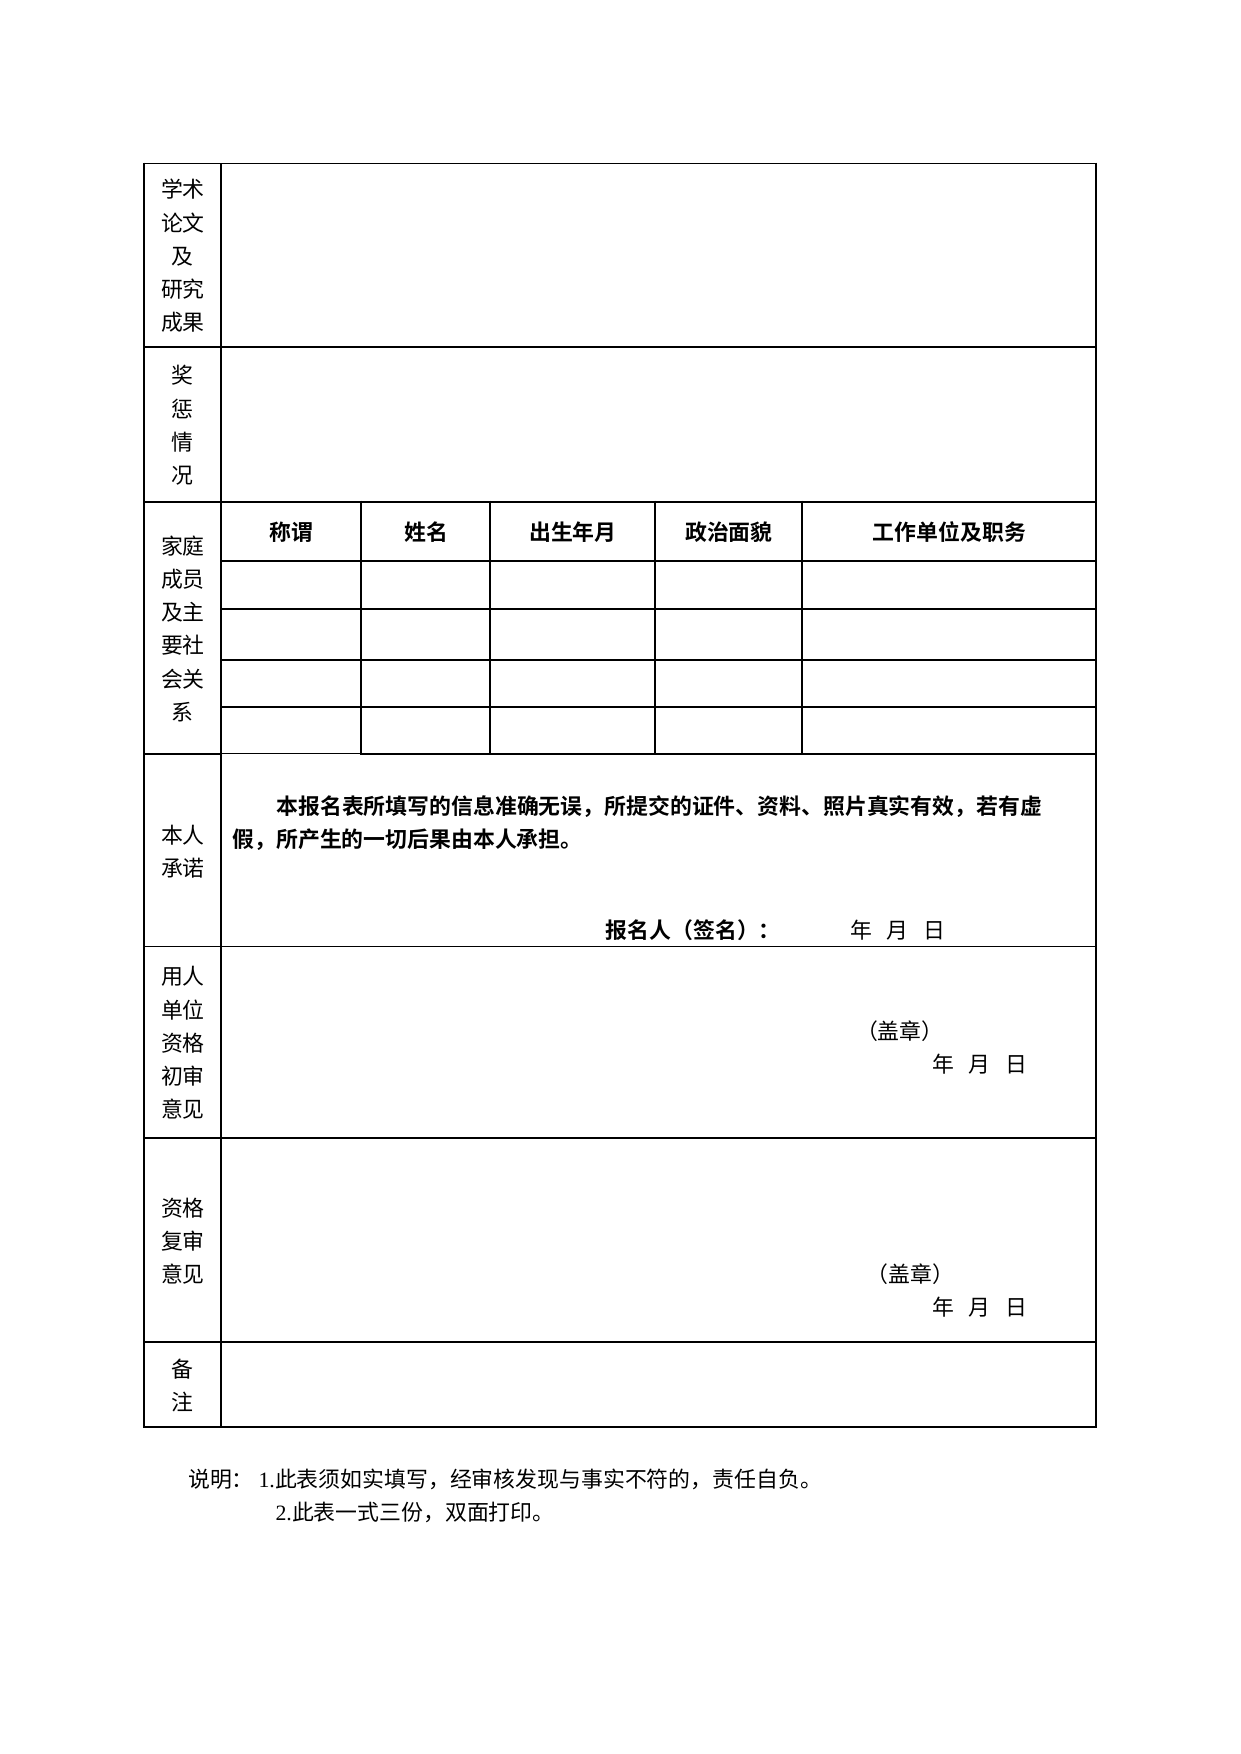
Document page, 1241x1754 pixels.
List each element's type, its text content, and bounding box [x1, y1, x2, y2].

table_cell [491, 562, 654, 608]
table_cell [222, 661, 360, 706]
table_cell [803, 661, 1095, 706]
table_cell （盖章） 年 月 日 [222, 1139, 1095, 1341]
table_cell [222, 610, 360, 658]
table_cell 称谓 [222, 503, 360, 560]
table_cell 工作单位及职务 [803, 503, 1095, 560]
table_cell [491, 661, 654, 706]
table_cell 奖 惩 情 况 [145, 348, 220, 501]
table_cell 出生年月 [491, 503, 654, 560]
table_cell [656, 610, 801, 658]
table_cell 资格复审意见 [145, 1139, 220, 1341]
table_cell 本人 承诺 [145, 755, 220, 946]
table_cell 家庭成员及主要社会关系 [145, 503, 220, 753]
table_header 学术论文及 研究成果 [145, 164, 220, 346]
table_cell [222, 708, 360, 753]
table_cell [491, 708, 654, 753]
table_cell 本报名表所填写的信息准确无误，所提交的证件、资料、照片真实有效，若有虚假，所产生的一切后果由本人承担。 报名人（签名）： 年 月 日 [222, 754, 1095, 946]
table_cell [656, 708, 801, 753]
table_cell 用人单位资格初审意见 [145, 947, 220, 1137]
table_cell [362, 661, 489, 706]
table_header [222, 164, 1095, 346]
table_cell 姓名 [362, 503, 489, 560]
table_cell [222, 1343, 1095, 1426]
table_cell [803, 610, 1095, 658]
table_cell [362, 610, 489, 658]
table_cell [656, 661, 801, 706]
table_cell [222, 348, 1095, 501]
table_cell [362, 708, 489, 753]
table_cell [803, 562, 1095, 608]
table_cell [222, 562, 360, 608]
table_cell [803, 708, 1095, 753]
table_cell 备 注 [145, 1343, 220, 1426]
text 说明： 1.此表须如实填写，经审核发现与事实不符的，责任自负。 [188, 1461, 1052, 1494]
table_cell 政治面貌 [656, 503, 801, 560]
table_cell [656, 562, 801, 608]
table_cell （盖章） 年 月 日 [222, 947, 1095, 1137]
text 2.此表一式三份，双面打印。 [275, 1494, 1052, 1528]
table_cell [362, 562, 489, 608]
table_cell [491, 610, 654, 658]
